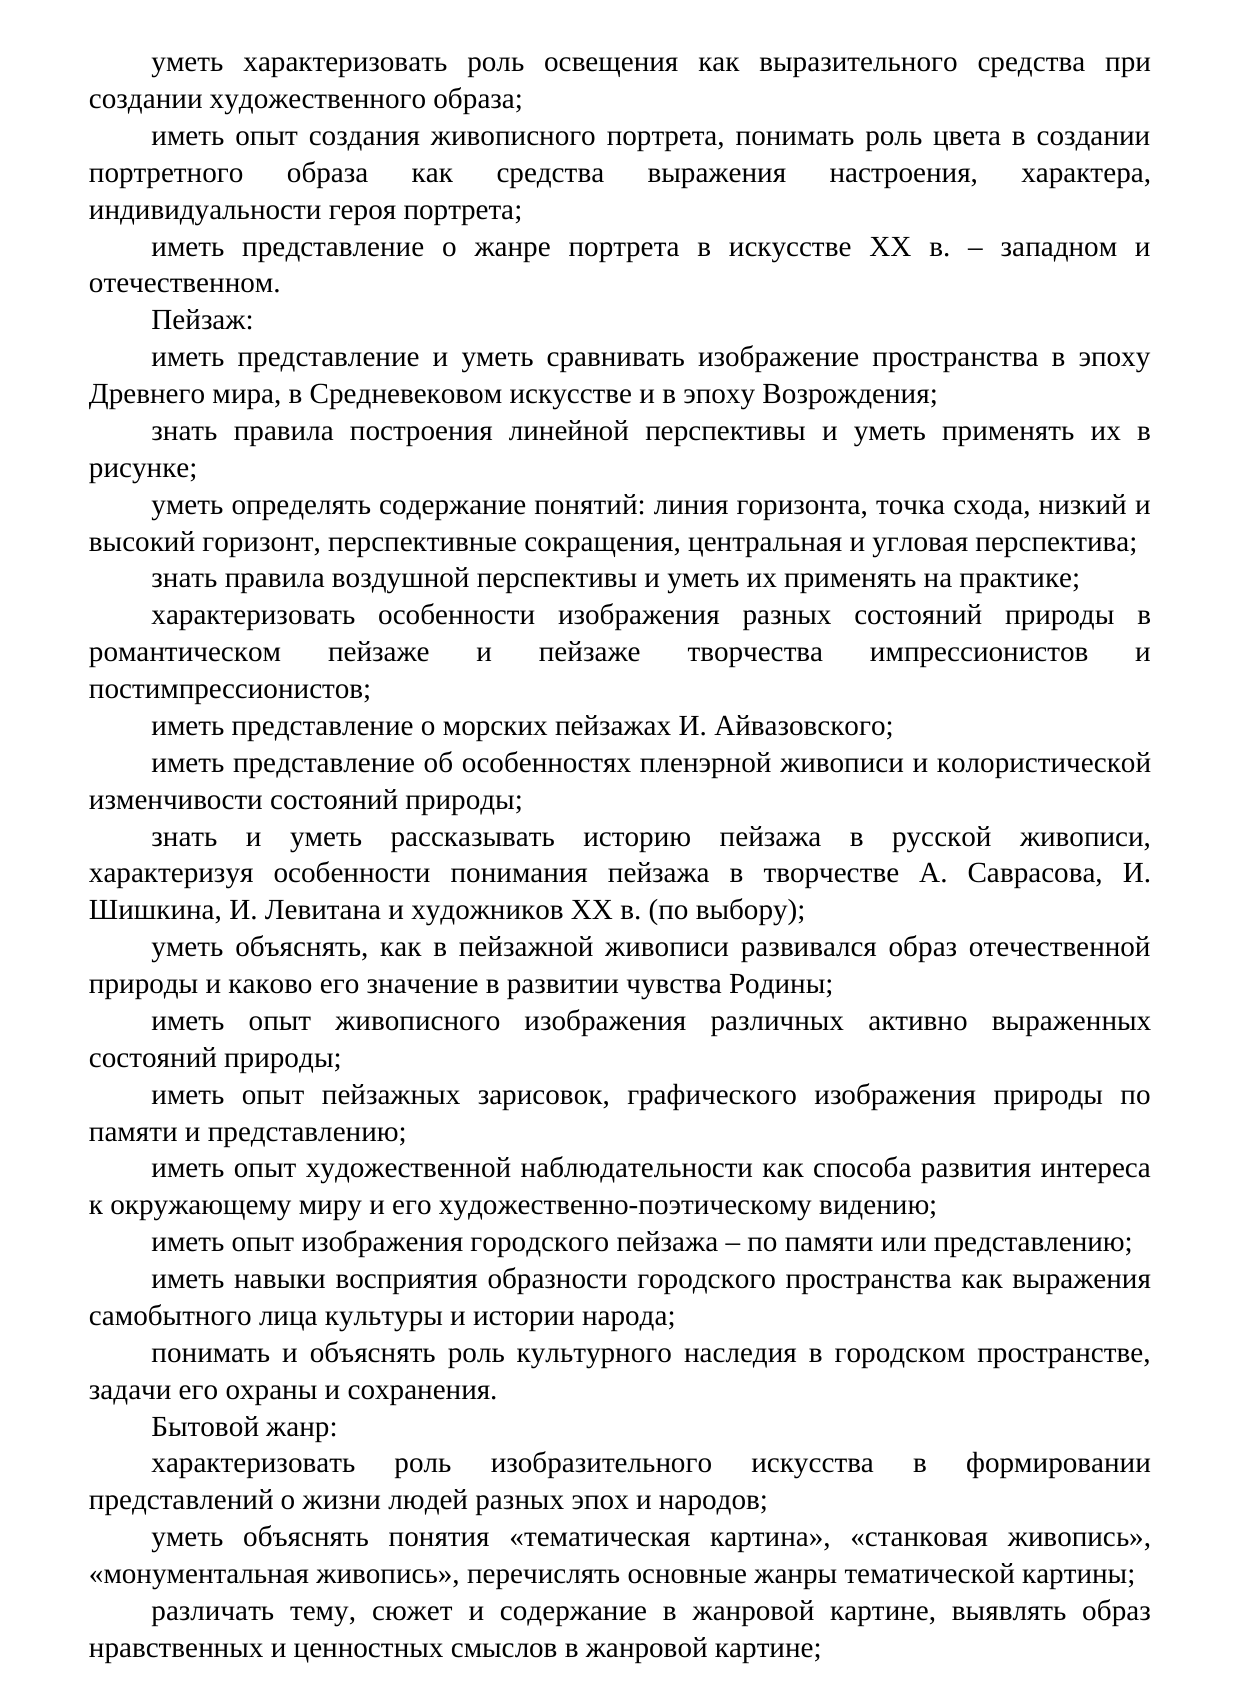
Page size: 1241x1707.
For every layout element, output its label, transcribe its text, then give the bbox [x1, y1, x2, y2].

text иметь опыт живописного изображения различных активно выраженных состояний природы; [89, 1003, 1152, 1073]
text Бытовой жанр: [89, 1409, 1152, 1442]
text знать и уметь рассказывать историю пейзажа в русской живописи, характеризуя особенности понимания пейзажа в творчестве А. Саврасова, И. Шишкина, И. Левитана и художников ХХ в. (по выбору); [89, 819, 1152, 926]
text иметь опыт создания живописного портрета, понимать роль цвета в создании портретного образа как средства выражения настроения, характера, индивидуальности героя портрета; [89, 118, 1152, 225]
text знать правила построения линейной перспективы и уметь применять их в рисунке; [89, 413, 1152, 483]
text иметь опыт художественной наблюдательности как способа развития интереса к окружающему миру и его художественно-поэтическому видению; [89, 1151, 1152, 1221]
text иметь навыки восприятия образности городского пространства как выражения самобытного лица культуры и истории народа; [89, 1261, 1152, 1332]
text уметь определять содержание понятий: линия горизонта, точка схода, низкий и высокий горизонт, перспективные сокращения, центральная и угловая перспектива; [89, 487, 1152, 557]
text иметь опыт пейзажных зарисовок, графического изображения природы по памяти и представлению; [89, 1077, 1152, 1147]
text уметь объяснять, как в пейзажной живописи развивался образ отечественной природы и каково его значение в развитии чувства Родины; [89, 929, 1152, 1000]
text иметь представление о морских пейзажах И. Айвазовского; [89, 708, 1152, 742]
text уметь характеризовать роль освещения как выразительного средства при создании художественного образа; [89, 44, 1152, 115]
text иметь опыт изображения городского пейзажа – по памяти или представлению; [89, 1224, 1152, 1258]
text различать тему, сюжет и содержание в жанровой картине, выявлять образ нравственных и ценностных смыслов в жанровой картине; [89, 1593, 1152, 1663]
text уметь объяснять понятия «тематическая картина», «станковая живопись», «монументальная живопись», перечислять основные жанры тематической картины; [89, 1519, 1152, 1590]
text знать правила воздушной перспективы и уметь их применять на практике; [89, 561, 1152, 594]
text Пейзаж: [89, 302, 1152, 336]
text иметь представление о жанре портрета в искусстве ХХ в. – западном и отечественном. [89, 229, 1152, 299]
text иметь представление и уметь сравнивать изображение пространства в эпоху Древнего мира, в Средневековом искусстве и в эпоху Возрождения; [89, 339, 1152, 410]
text понимать и объяснять роль культурного наследия в городском пространстве, задачи его охраны и сохранения. [89, 1335, 1152, 1405]
text характеризовать особенности изображения разных состояний природы в романтическом пейзаже и пейзаже творчества импрессионистов и постимпрессионистов; [89, 597, 1152, 705]
text характеризовать роль изобразительного искусства в формировании представлений о жизни людей разных эпох и народов; [89, 1446, 1152, 1516]
text иметь представление об особенностях пленэрной живописи и колористической изменчивости состояний природы; [89, 745, 1152, 815]
